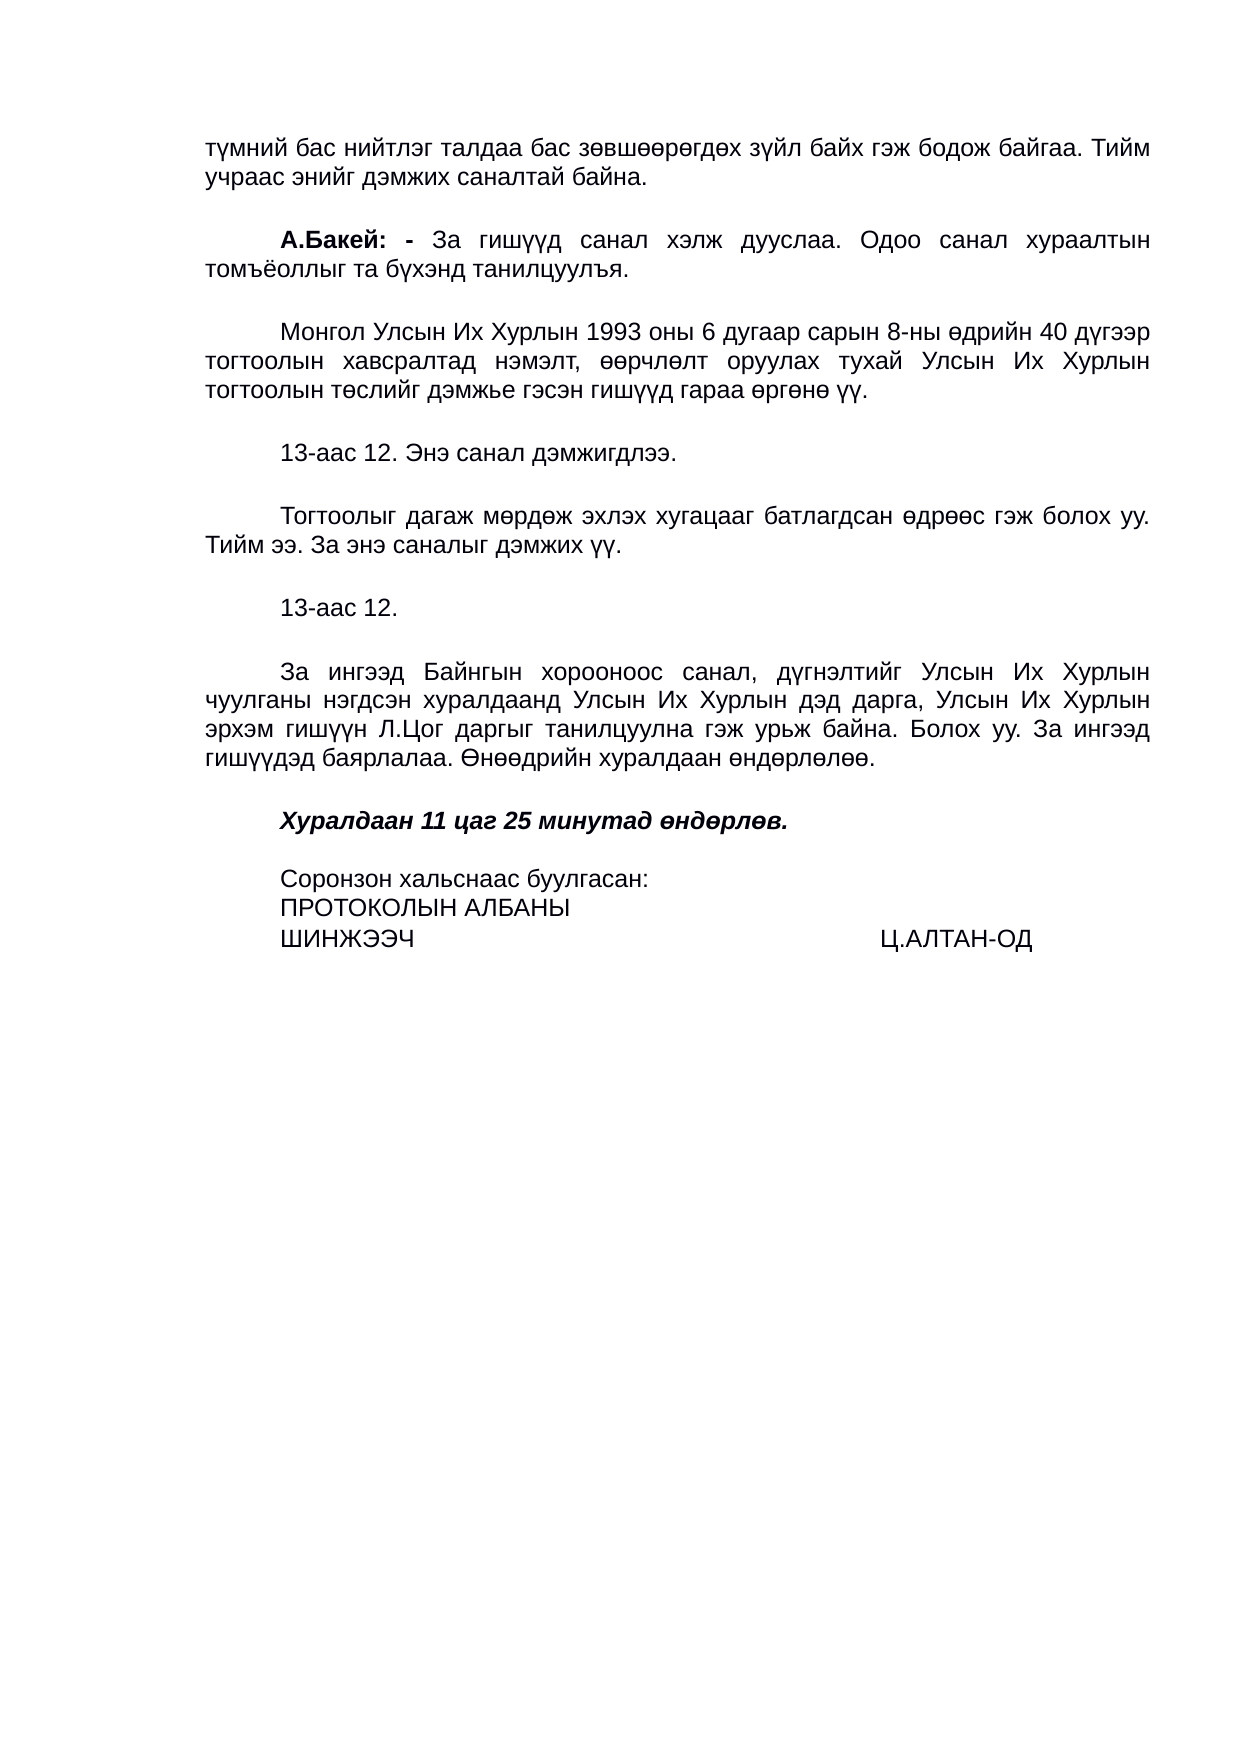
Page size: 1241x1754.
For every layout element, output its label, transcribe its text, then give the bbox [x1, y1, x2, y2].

text За ингээд Байнгын хорооноос санал, дүгнэлтийг Улсын Их Хурлын чуулганы нэгдсэн хуралдаанд Улсын Их Хурлын дэд дарга, Улсын Их Хурлын эрхэм гишүүн Л.Цог даргыг танилцуулна гэж урьж байна. Болох уу. За ингээд гишүүдэд баярлалаа. Өнөөдрийн хуралдаан өндөрлөлөө. [205, 657, 1151, 772]
title ПРОТОКОЛЫН АЛБАНЫ [205, 892, 1151, 921]
text Монгол Улсын Их Хурлын 1993 оны 6 дугаар сарын 8-ны өдрийн 40 дүгээр тогтоолын хавсралтад нэмэлт, өөрчлөлт оруулах тухай Улсын Их Хурлын тогтоолын төслийг дэмжье гэсэн гишүүд гараа өргөнө үү. [205, 317, 1151, 403]
title Соронзон хальснаас буулгасан: [205, 864, 1151, 892]
title ШИНЖЭЭЧ Ц.АЛТАН-ОД [205, 924, 1151, 953]
text Хуралдаан 11 цаг 25 минутад өндөрлөв. [205, 806, 1151, 835]
text А.Бакей: - За гишүүд санал хэлж дууслаа. Одоо санал хураалтын томъёоллыг та бүхэнд танилцуулъя. [205, 225, 1151, 282]
text Тогтоолыг дагаж мөрдөж эхлэх хугацааг батлагдсан өдрөөс гэж болох уу. Тийм ээ. За энэ саналыг дэмжих үү. [205, 501, 1151, 559]
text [205, 133, 1151, 190]
text 13-аас 12. Энэ санал дэмжигдлээ. [205, 438, 1151, 467]
text 13-аас 12. [205, 593, 1151, 622]
